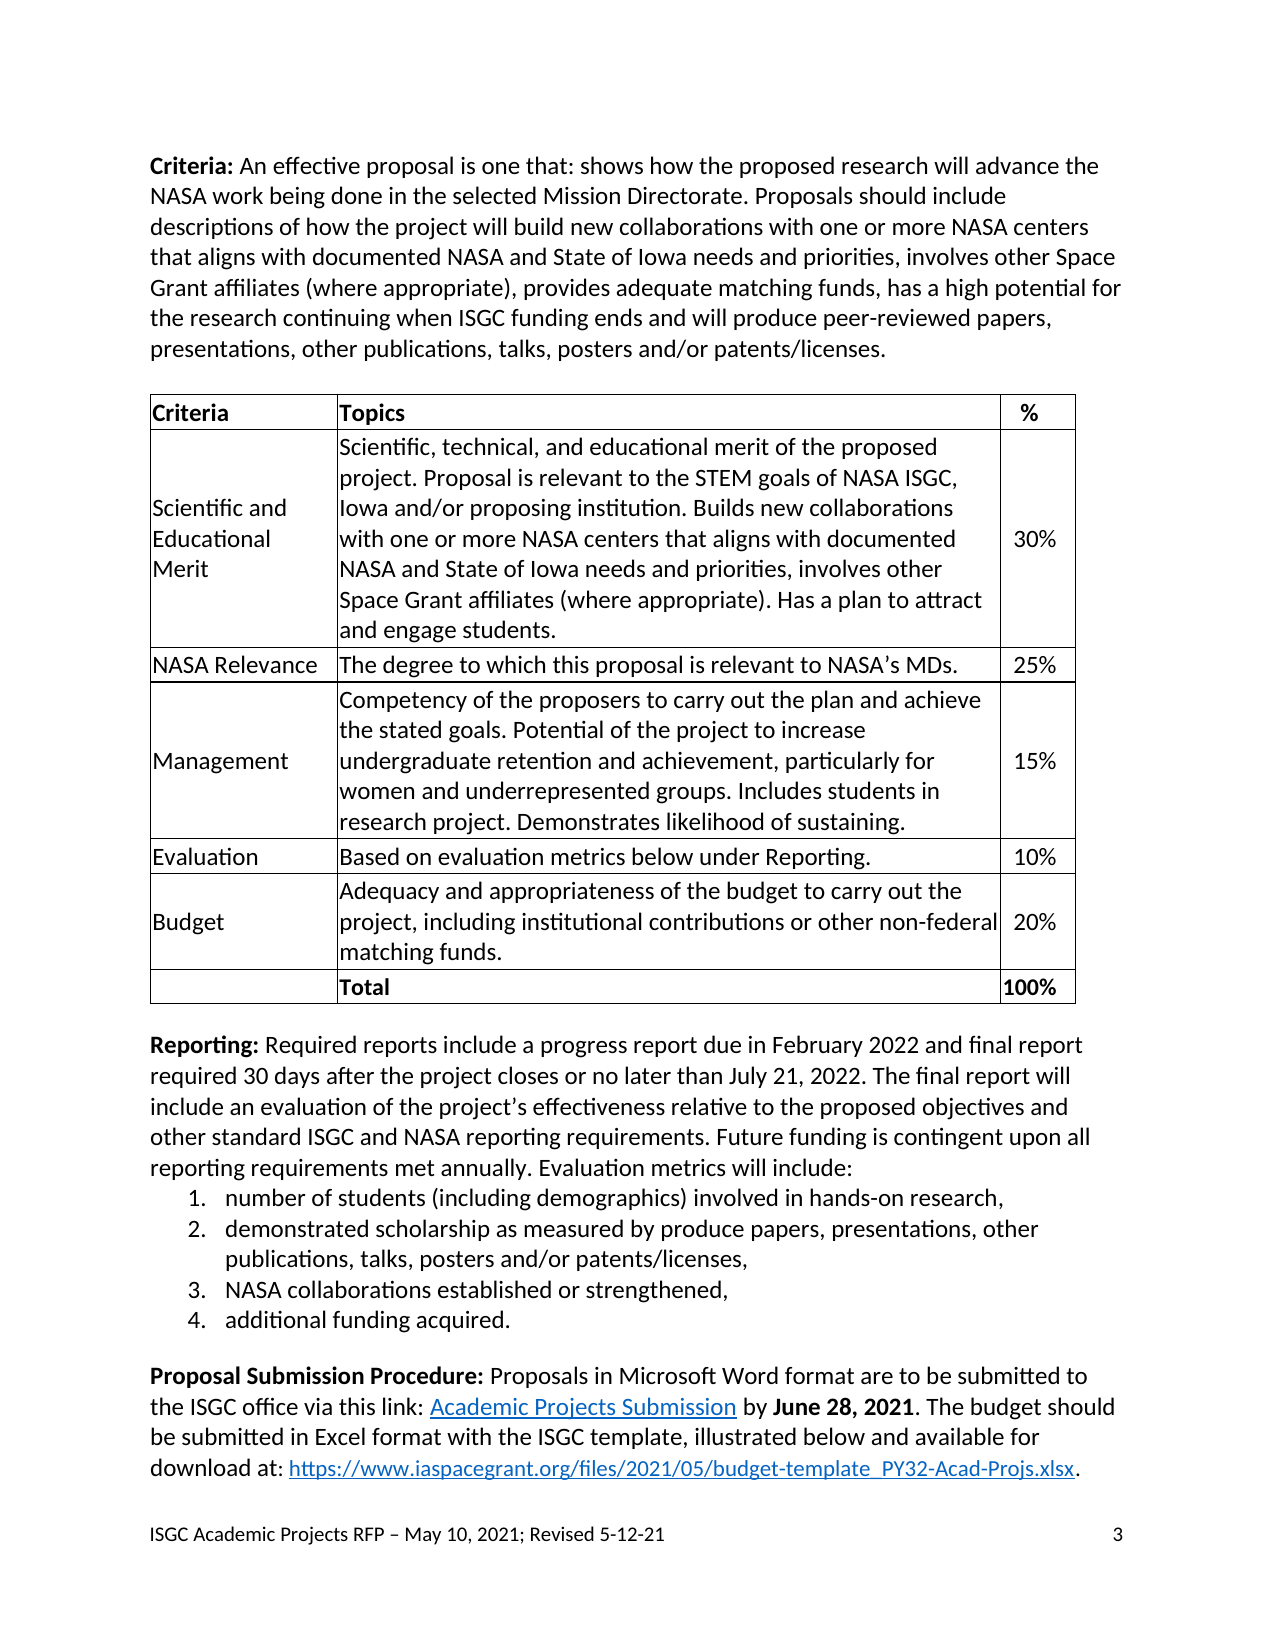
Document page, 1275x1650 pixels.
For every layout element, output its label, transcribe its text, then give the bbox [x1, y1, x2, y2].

table_cell 15% [1001, 683, 1075, 838]
table_cell Competency of the proposers to carry out the plan and achieve the stated goals. Potential of the project to increase undergraduate retention and achievement, particularly for women and underrepresented groups. Includes students in research project. Demonstrates likelihood of sustaining. [338, 683, 1000, 838]
table_cell Management [151, 683, 337, 838]
table_cell 25% [1001, 648, 1075, 681]
table_cell NASA Relevance [151, 648, 337, 681]
table_cell Adequacy and appropriateness of the budget to carry out the project, including institutional contributions or other non-federal matching funds. [338, 874, 1000, 968]
table_cell [151, 970, 337, 1003]
table_cell 20% [1001, 874, 1075, 968]
list additional funding acquired. [187, 1304, 1125, 1335]
table_header Criteria [151, 395, 337, 429]
table_cell 100% [1001, 970, 1075, 1003]
table_cell Total [338, 970, 1000, 1003]
table_cell Scientific, technical, and educational merit of the proposed project. Proposal is relevant to the STEM goals of NASA ISGC, Iowa and/or proposing institution. Builds new collaborations with one or more NASA centers that aligns with documented NASA and State of Iowa needs and priorities, involves other Space Grant affiliates (where appropriate). Has a plan to attract and engage students. [338, 430, 1000, 647]
table_cell Budget [151, 874, 337, 968]
list NASA collaborations established or strengthened, [187, 1274, 1125, 1304]
table_header Topics [338, 395, 1000, 429]
table_cell Scientific and Educational Merit [151, 430, 337, 647]
table_cell Based on evaluation metrics below under Reporting. [338, 839, 1000, 873]
table_cell 30% [1001, 430, 1075, 647]
list demonstrated scholarship as measured by produce papers, presentations, other publications, talks, posters and/or patents/licenses, [187, 1213, 1125, 1274]
table_cell 10% [1001, 839, 1075, 873]
table_cell Evaluation [151, 839, 337, 873]
text Criteria: An effective proposal is one that: shows how the proposed research will advance the NASA work being done in the selected Mission Directorate. Proposals should include descriptions of how the project will build new collaborations with one or more NASA centers that aligns with documented NASA and State of Iowa needs and priorities, involves other Space Grant affiliates (where appropriate), provides adequate matching funds, has a high potential for the research continuing when ISGC funding ends and will produce peer-reviewed papers, presentations, other publications, talks, posters and/or patents/licenses. [150, 150, 1125, 364]
table_cell The degree to which this proposal is relevant to NASA’s MDs. [338, 648, 1000, 681]
text Proposal Submission Procedure: Proposals in Microsoft Word format are to be submitted to the ISGC office via this link: Academic Projects Submission by June 28, 2021. The budget should be submitted in Excel format with the ISGC template, illustrated below and available for download at: https://www.iaspacegrant.org/files/2021/05/budget-template_PY32-Acad-Projs.xlsx. [150, 1360, 1125, 1482]
text Reporting: Required reports include a progress report due in February 2022 and final report required 30 days after the project closes or no later than July 21, 2022. The final report will include an evaluation of the project’s effectiveness relative to the proposed objectives and other standard ISGC and NASA reporting requirements. Future funding is contingent upon all reporting requirements met annually. Evaluation metrics will include: [150, 1030, 1125, 1182]
table_header % [1001, 395, 1075, 429]
list number of students (including demographics) involved in hands-on research, [187, 1182, 1125, 1213]
